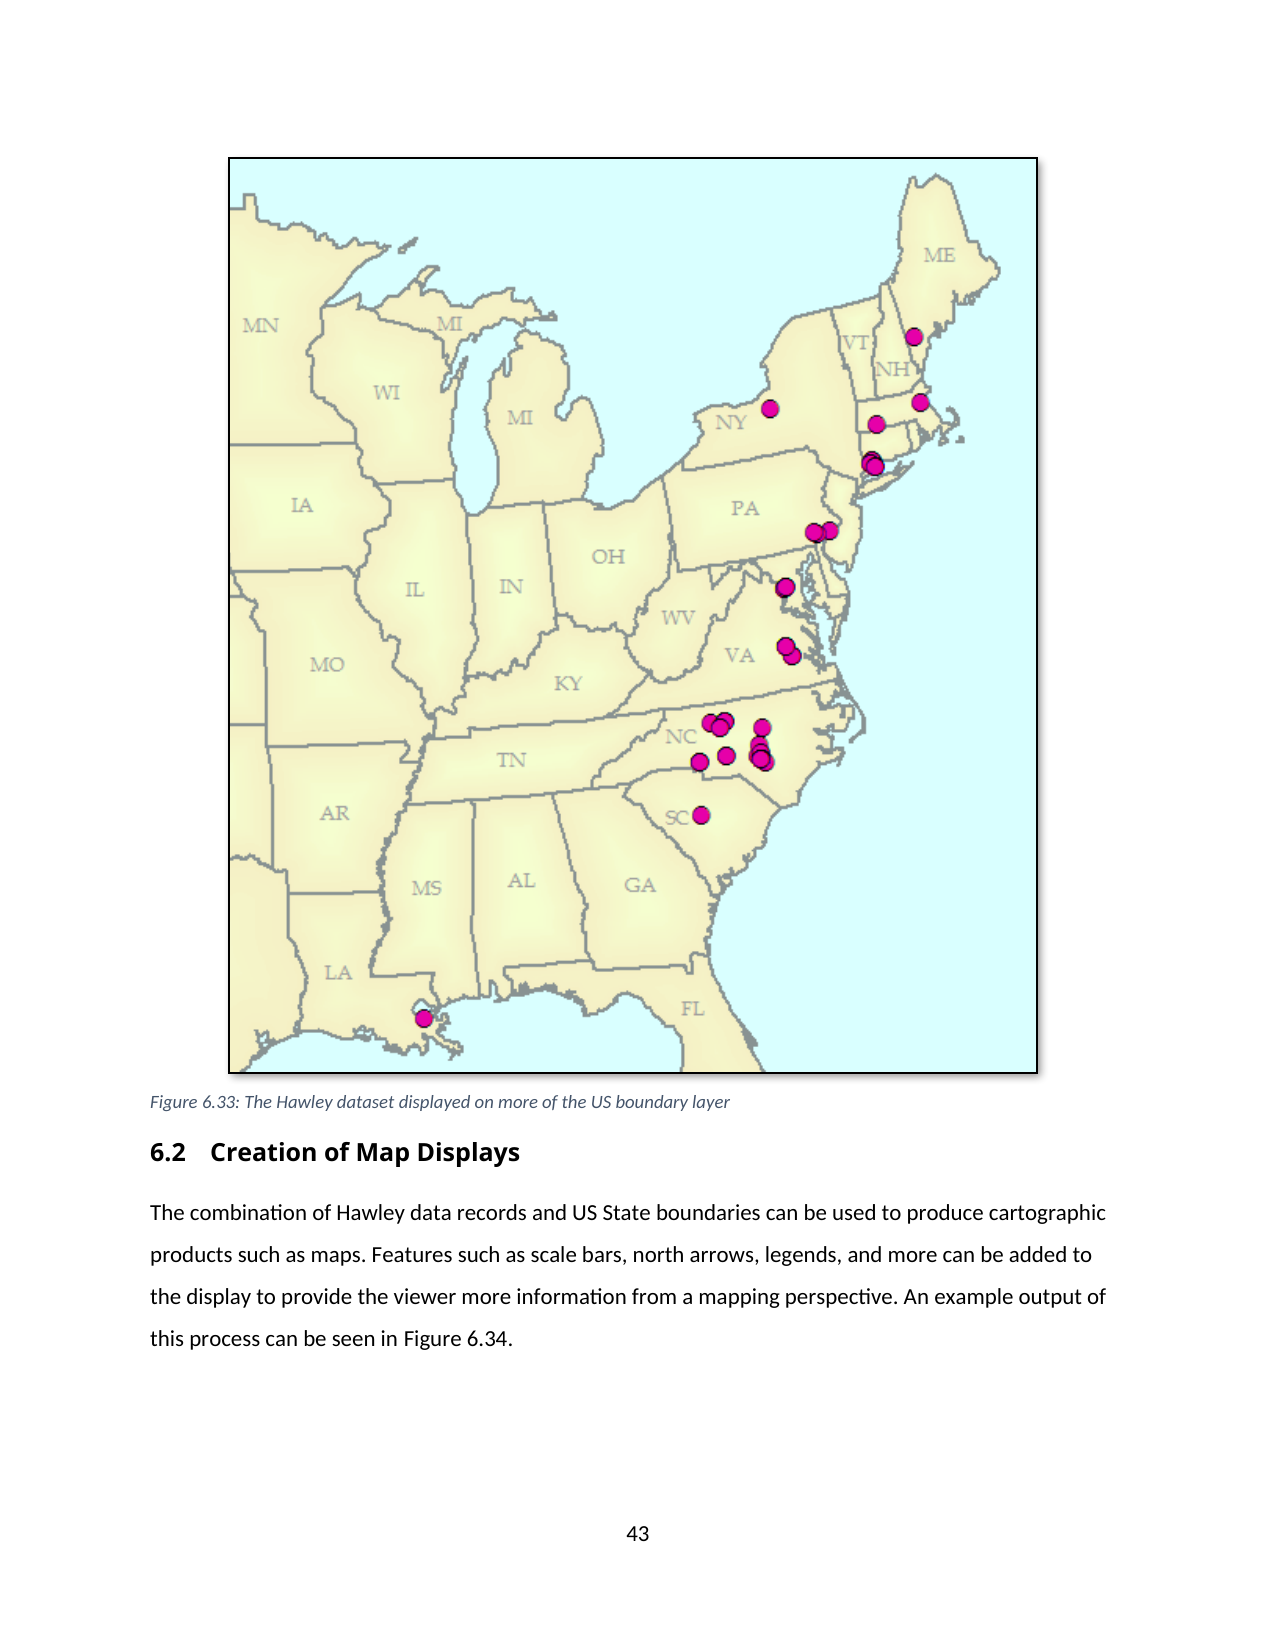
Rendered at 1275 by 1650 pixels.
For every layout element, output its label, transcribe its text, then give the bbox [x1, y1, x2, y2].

picture [230, 159, 1036, 1072]
subtitle Creation of Map Displays [150, 1134, 1125, 1168]
